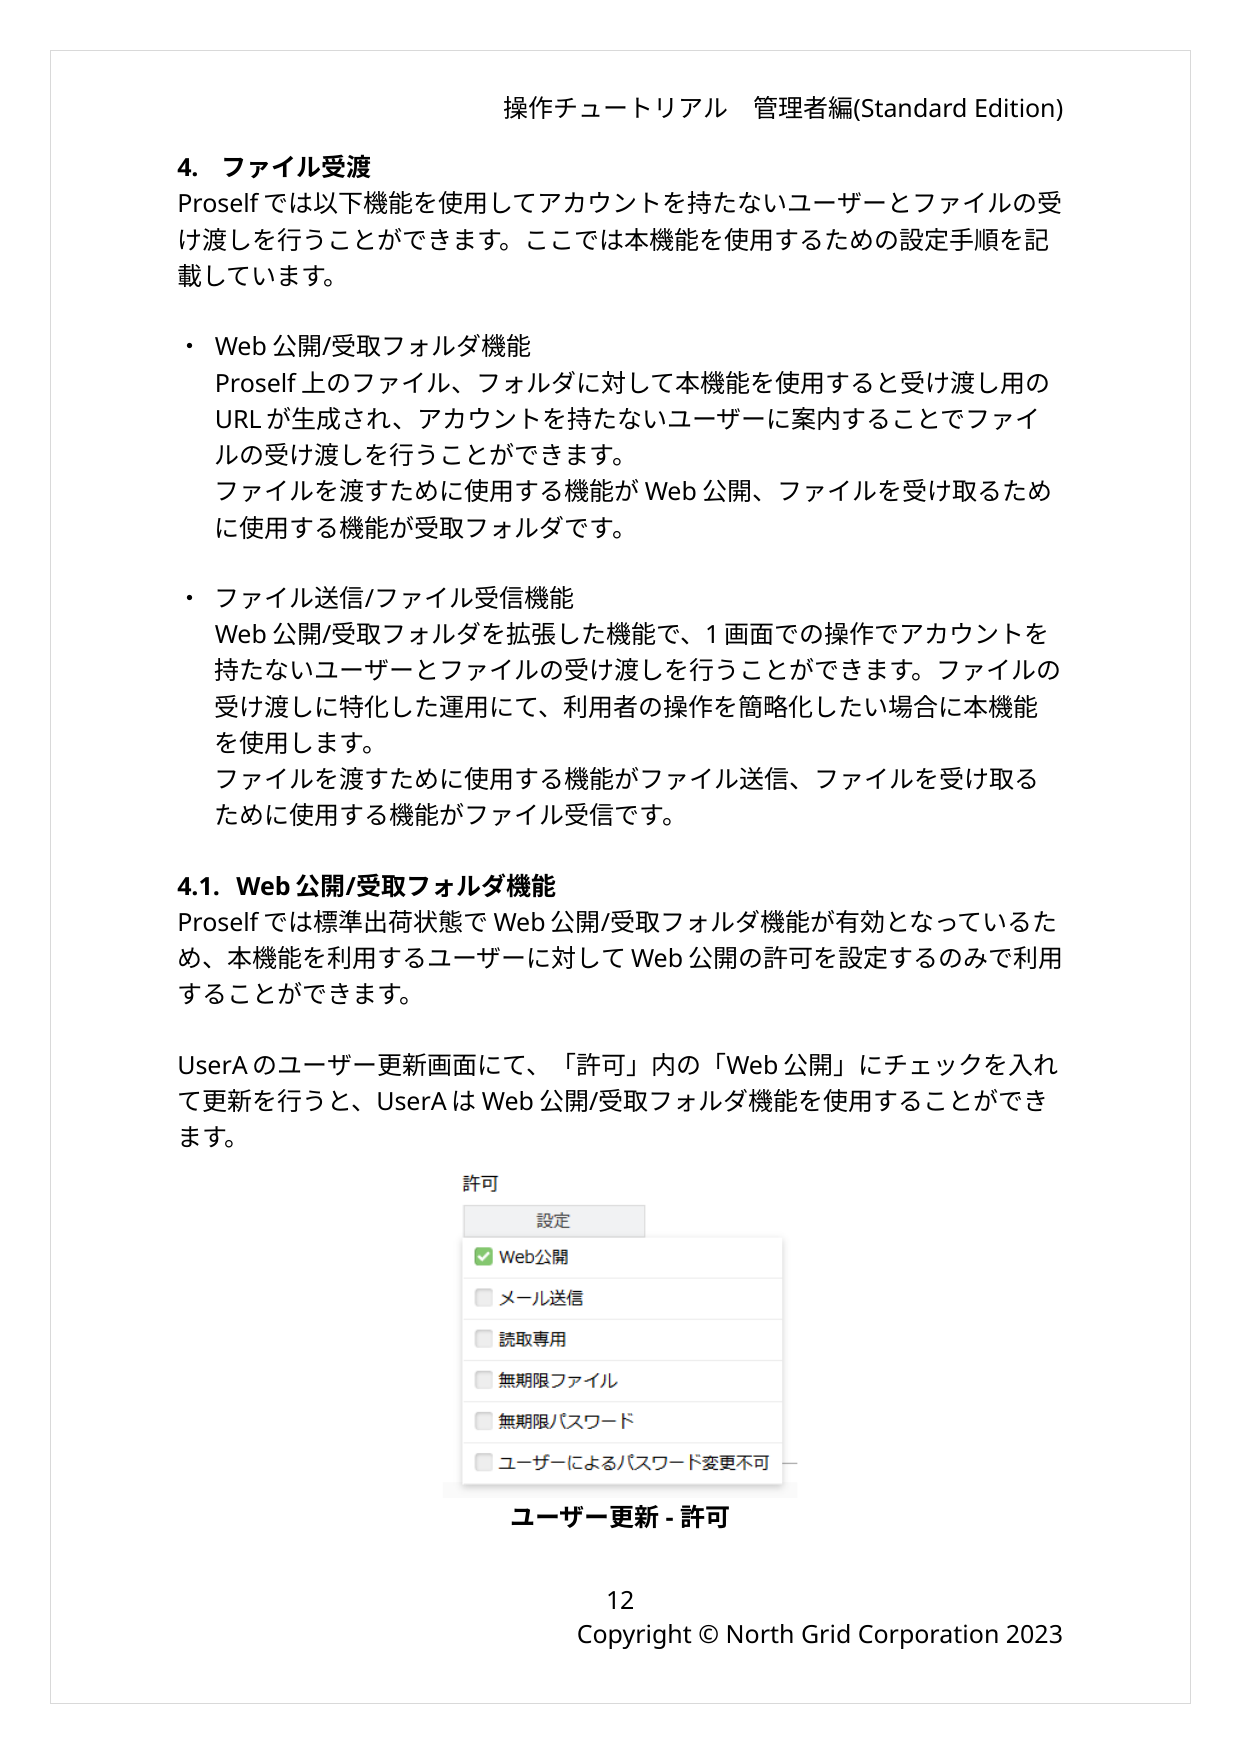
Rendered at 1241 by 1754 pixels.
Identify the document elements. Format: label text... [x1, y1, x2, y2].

picture [442, 1153, 798, 1498]
list ファイル送信/ファイル受信機能 Web公開/受取フォルダを拡張した機能で、1画面での操作でアカウントを持たないユーザーとファイルの受け渡しを行うことができます。ファイルの受け渡しに特化した運用にて、利用者の操作を簡略化したい場合に本機能を使用します。 ファイルを渡すために使用する機能がファイル送信、ファイルを受け取るために使用する機能がファイル受信です。 [177, 578, 1063, 832]
subtitle ファイル受渡 [177, 148, 1063, 184]
subtitle Web公開/受取フォルダ機能 [177, 866, 1063, 902]
text Proselfでは以下機能を使用してアカウントを持たないユーザーとファイルの受け渡しを行うことができます。ここでは本機能を使用するための設定手順を記載しています。 [177, 184, 1063, 293]
text Proselfでは標準出荷状態でWeb公開/受取フォルダ機能が有効となっているため、本機能を利用するユーザーに対してWeb公開の許可を設定するのみで利用することができます。 [177, 902, 1063, 1011]
list Web公開/受取フォルダ機能 Proself上のファイル、フォルダに対して本機能を使用すると受け渡し用のURLが生成され、アカウントを持たないユーザーに案内することでファイルの受け渡しを行うことができます。 ファイルを渡すために使用する機能がWeb公開、ファイルを受け取るために使用する機能が受取フォルダです。 [177, 327, 1063, 544]
text ユーザー更新 - 許可 [177, 1497, 1063, 1534]
text UserAのユーザー更新画面にて、「許可」内の「Web公開」にチェックを入れて更新を行うと、UserAはWeb公開/受取フォルダ機能を使用することができます。 [177, 1045, 1063, 1154]
